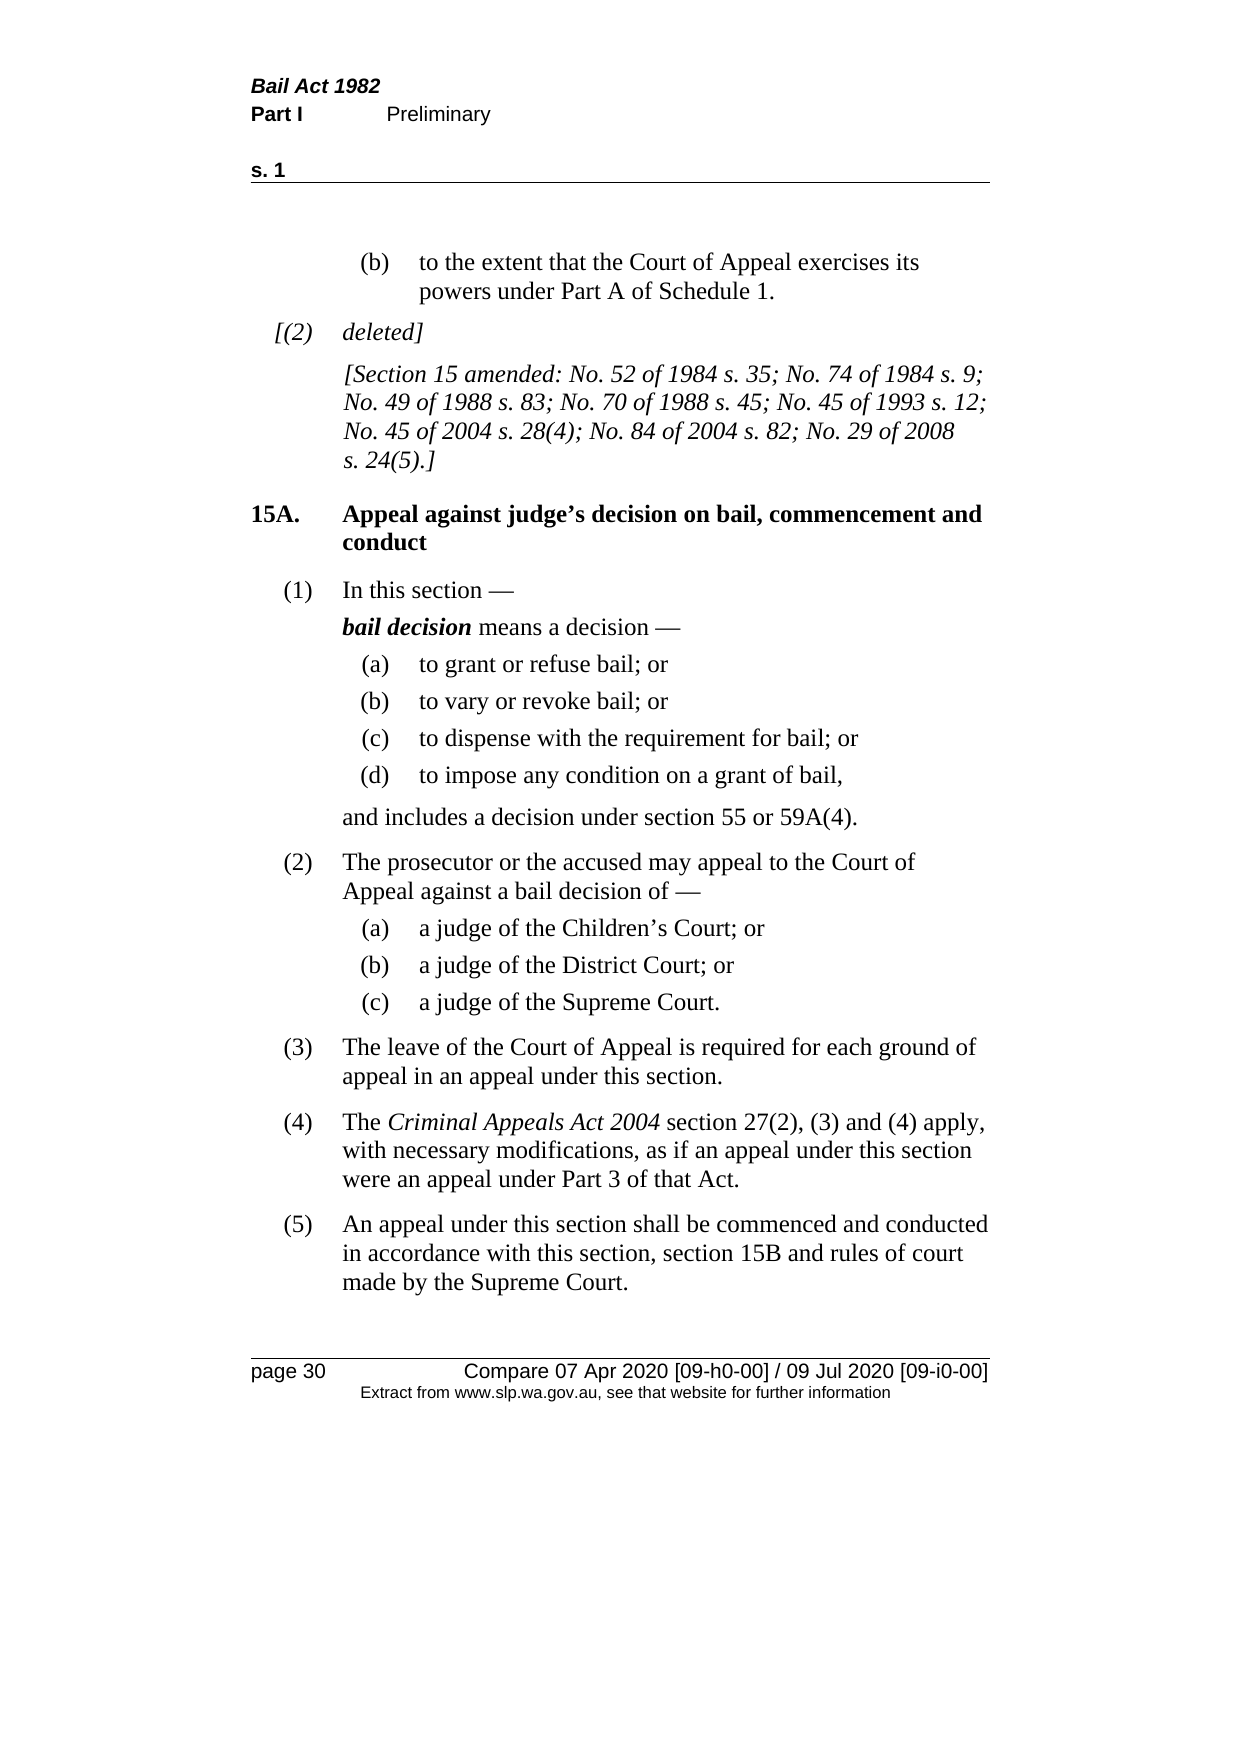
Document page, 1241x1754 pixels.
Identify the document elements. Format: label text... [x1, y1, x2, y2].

text (4) The Criminal Appeals Act 2004 section 27(2), (3) and (4) apply, with necessary modifications, as if an appeal under this section were an appeal under Part 3 of that Act. [251, 1107, 990, 1193]
text (b) a judge of the District Court; or [251, 950, 990, 979]
text (b) to the extent that the Court of Appeal exercises its powers under Part A of Schedule 1. [251, 247, 990, 305]
text (a) to grant or refuse bail; or [251, 649, 990, 678]
text (a) a judge of the Children’s Court; or [251, 913, 990, 942]
subtitle 15A. Appeal against judge’s decision on bail, commencement and conduct [251, 499, 990, 556]
text bail decision means a decision — [251, 612, 990, 641]
text (3) The leave of the Court of Appeal is required for each ground of appeal in an appeal under this section. [251, 1032, 990, 1090]
text (b) to vary or revoke bail; or [251, 686, 990, 715]
text [(2) deleted] [251, 317, 990, 346]
text (c) to dispense with the requirement for bail; or [251, 723, 990, 752]
text (1) In this section — [251, 575, 990, 604]
text (5) An appeal under this section shall be commenced and conducted in accordance with this section, section 15B and rules of court made by the Supreme Court. [251, 1209, 990, 1296]
text (c) a judge of the Supreme Court. [251, 987, 990, 1016]
text (d) to impose any condition on a grant of bail, [251, 760, 990, 789]
text (2) The prosecutor or the accused may appeal to the Court of Appeal against a bail decision of — [251, 847, 990, 904]
text and includes a decision under section 55 or 59A(4). [251, 802, 990, 830]
text [Section 15 amended: No. 52 of 1984 s. 35; No. 74 of 1984 s. 9; No. 49 of 1988 s. 83; No. 70 of 1988 s. 45; No. 45 of 1993 s. 12; No. 45 of 2004 s. 28(4); No. 84 of 2004 s. 82; No. 29 of 2008 s. 24(5).] [251, 359, 990, 474]
